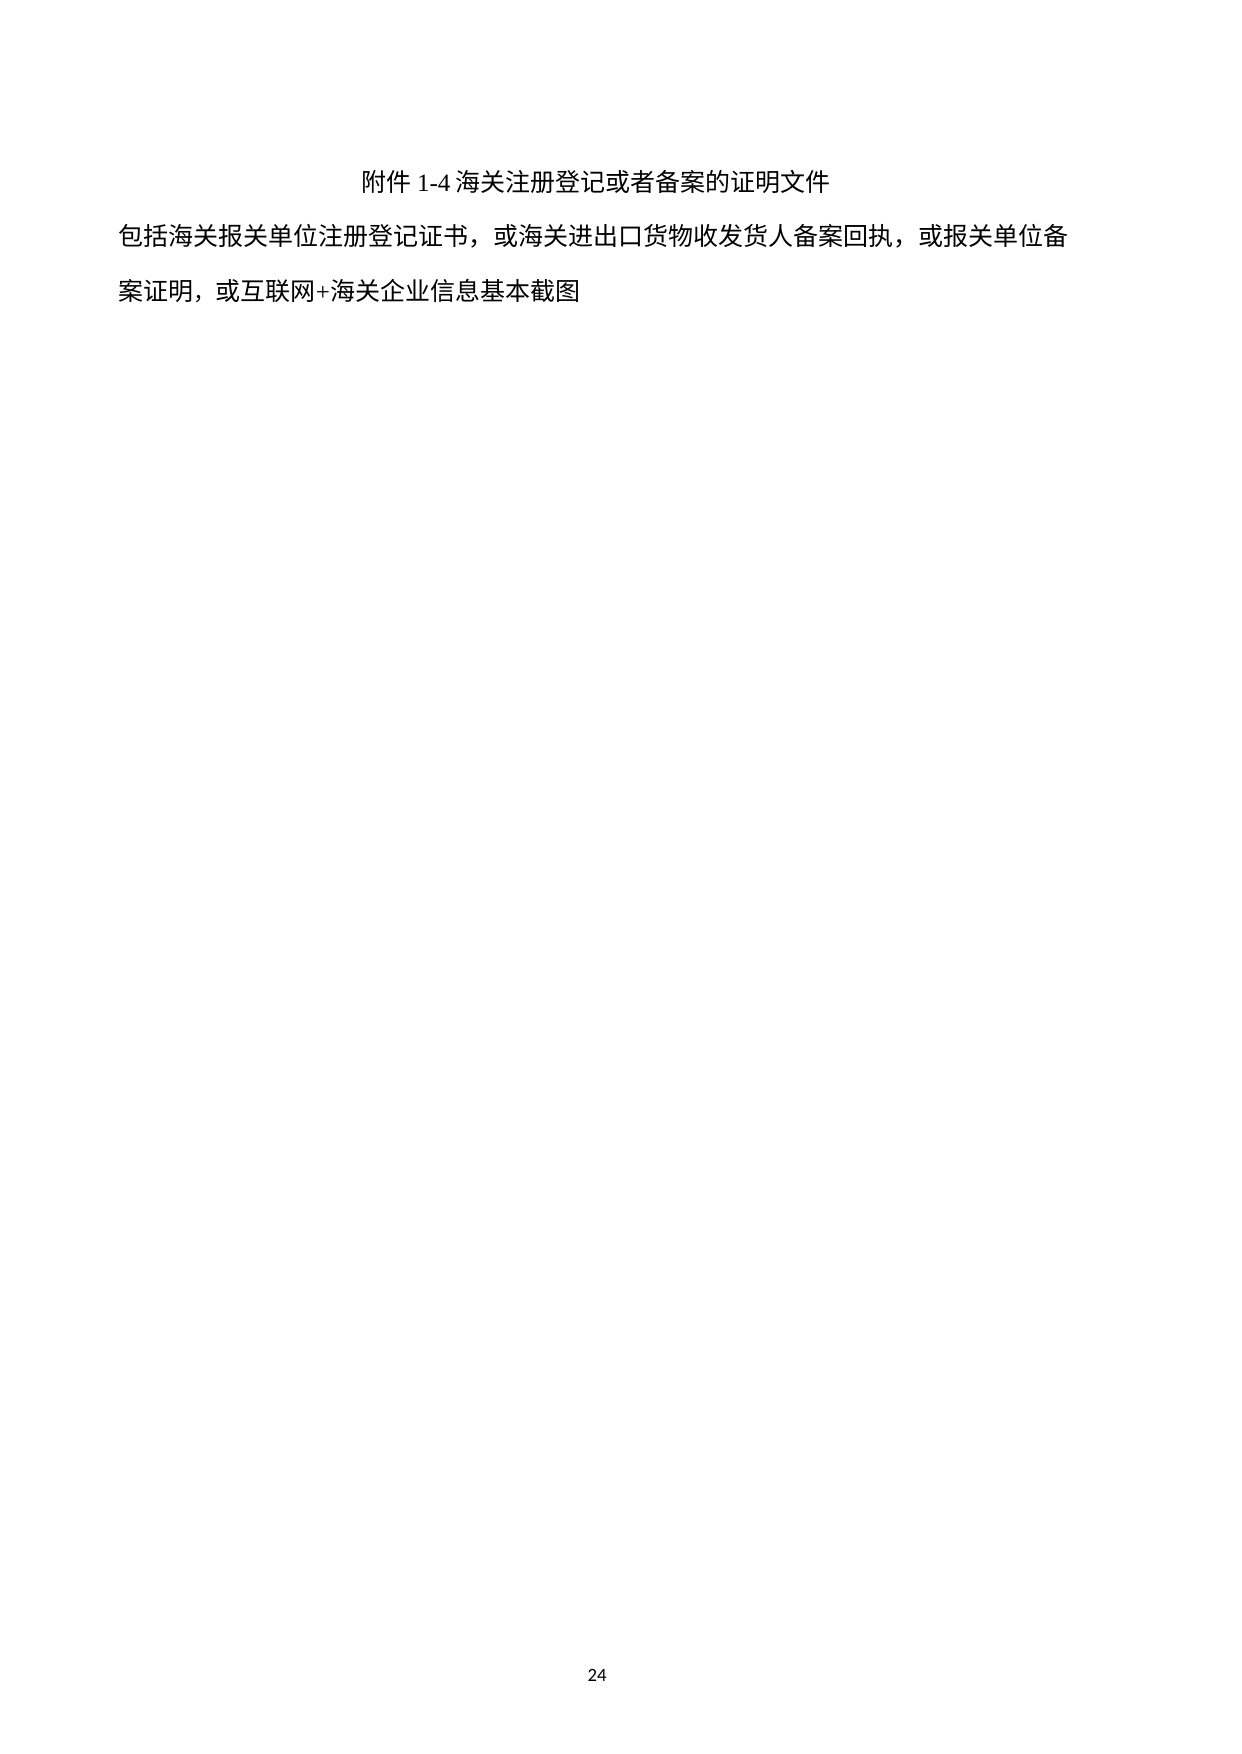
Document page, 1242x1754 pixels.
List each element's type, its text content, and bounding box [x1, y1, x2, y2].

text 包括海关报关单位注册登记证书，或海关进出口货物收发货人备案回执，或报关单位备案证明，或互联网+海关企业信息基本截图 [119, 217, 1073, 307]
text 附件 1-4海关注册登记或者备案的证明文件 [119, 162, 1073, 199]
